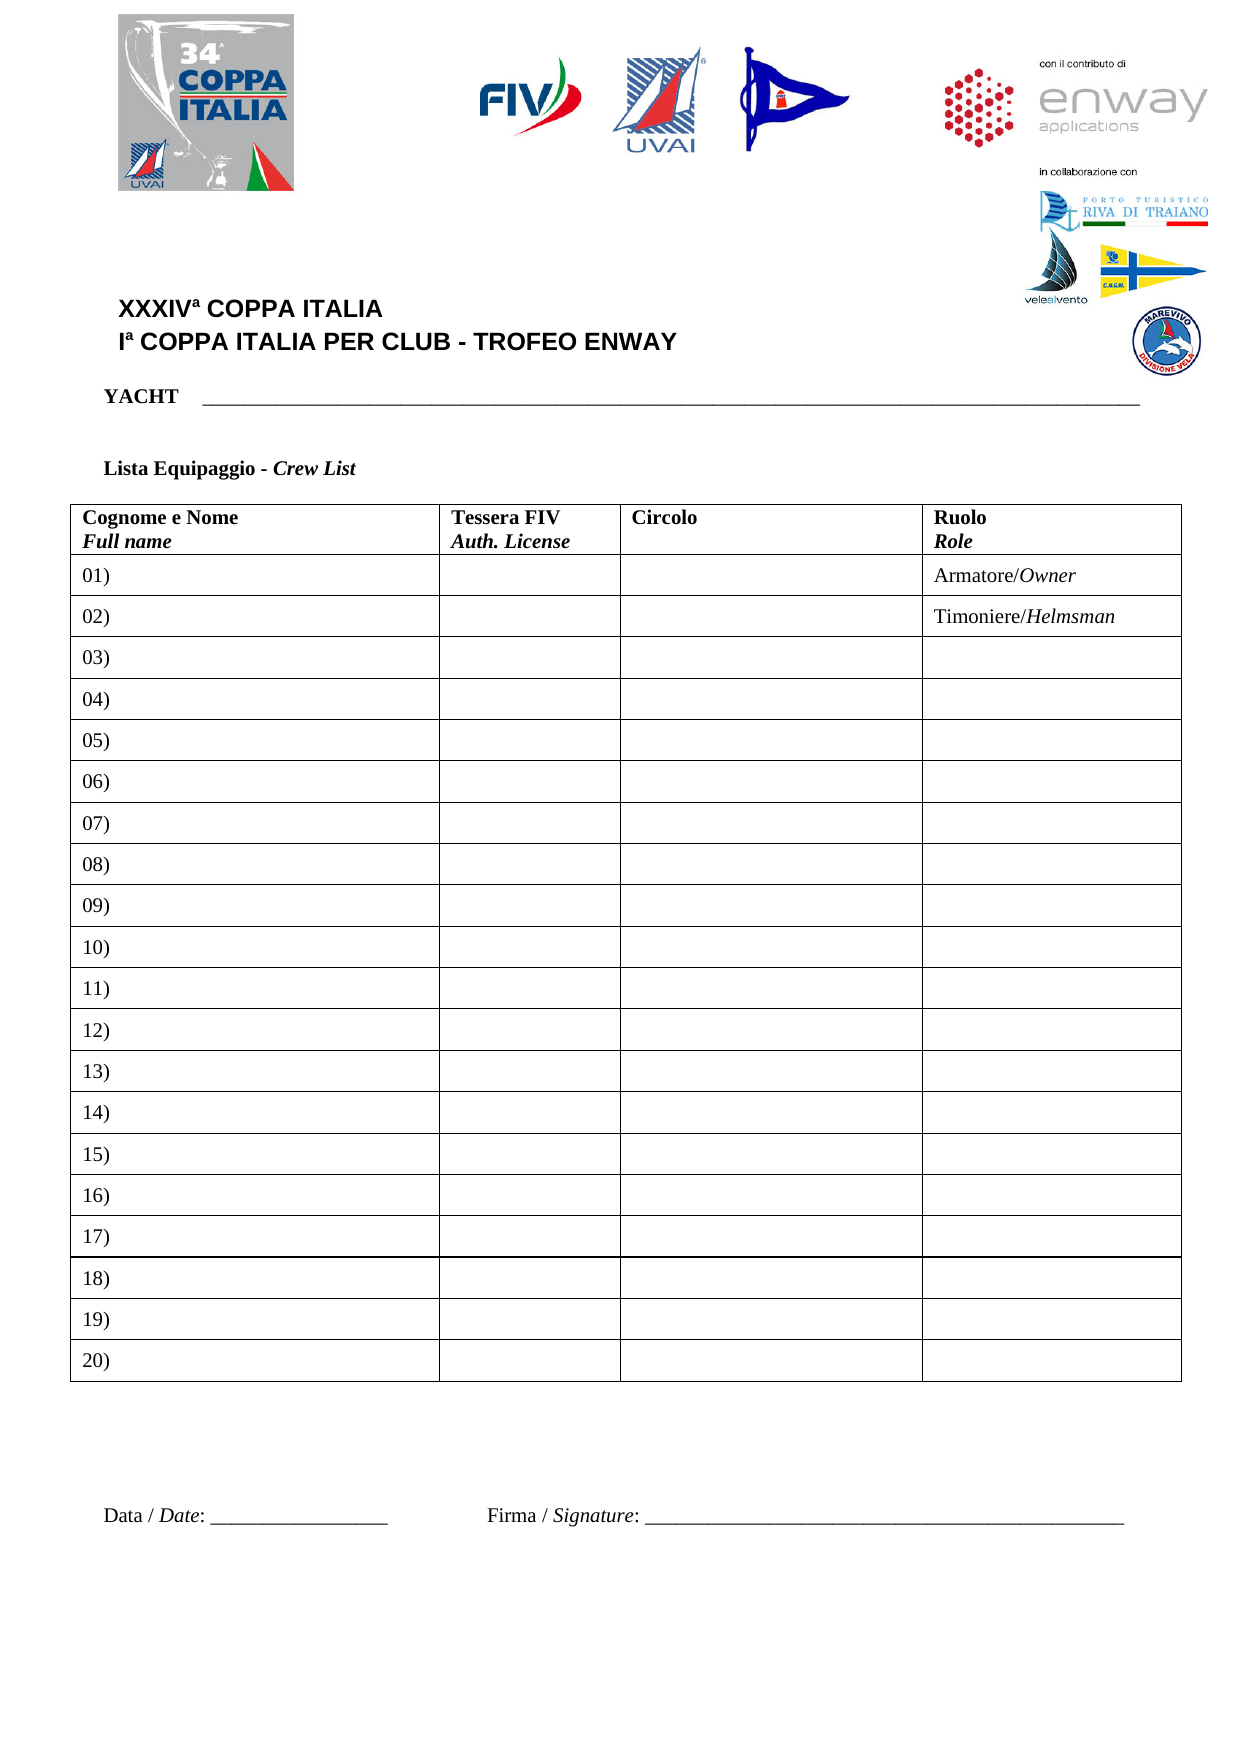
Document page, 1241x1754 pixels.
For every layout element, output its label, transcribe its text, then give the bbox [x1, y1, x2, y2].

table_cell [621, 968, 922, 1008]
table_cell [621, 1175, 922, 1215]
table_cell [923, 1134, 1181, 1174]
table_cell 04) [71, 679, 439, 719]
table_cell [923, 1340, 1181, 1381]
table_cell [440, 679, 620, 719]
table_cell [621, 803, 922, 843]
table_cell [621, 720, 922, 760]
table_cell [621, 1258, 922, 1298]
table_cell [440, 1009, 620, 1050]
table_cell [621, 1009, 922, 1050]
table_cell 18) [71, 1258, 439, 1298]
table_cell [621, 1092, 922, 1132]
table_cell [923, 1092, 1181, 1132]
table_cell [923, 1051, 1181, 1091]
table_cell [621, 927, 922, 967]
text Data / Date: _________________ Firma / Signature: ______________________________________________ [103, 1502, 1152, 1527]
table_cell [621, 1216, 922, 1256]
table_cell [440, 555, 620, 595]
table_header Cognome e Nome Full name [71, 505, 439, 553]
table_cell [440, 968, 620, 1008]
text YACHT __________________________________________________________________________________________ [103, 384, 1196, 408]
table_cell 03) [71, 637, 439, 677]
text Lista Equipaggio - Crew List [103, 456, 1196, 480]
table_cell [440, 1216, 620, 1256]
table_cell 17) [71, 1216, 439, 1256]
table_cell 11) [71, 968, 439, 1008]
table_cell [923, 1299, 1181, 1339]
table_header Tessera FIV Auth. License [440, 505, 620, 553]
table_cell [923, 1216, 1181, 1256]
table_cell Armatore/Owner [923, 555, 1181, 595]
table_cell [621, 637, 922, 677]
table_cell 08) [71, 844, 439, 884]
table_cell [621, 555, 922, 595]
picture [118, 14, 1209, 379]
table_cell 05) [71, 720, 439, 760]
table_cell [440, 720, 620, 760]
table_cell [621, 844, 922, 884]
table_cell [440, 885, 620, 926]
table_cell [923, 1175, 1181, 1215]
table_cell [621, 885, 922, 926]
table_cell [923, 637, 1181, 677]
table_cell [923, 803, 1181, 843]
table_cell [440, 1340, 620, 1381]
table_cell [923, 720, 1181, 760]
table_header Ruolo Role [923, 505, 1181, 553]
table_cell [440, 1299, 620, 1339]
table_cell 07) [71, 803, 439, 843]
table_cell [440, 1092, 620, 1132]
table_cell 19) [71, 1299, 439, 1339]
table_cell [923, 968, 1181, 1008]
table_cell [440, 1051, 620, 1091]
table_cell [923, 1009, 1181, 1050]
table_cell [621, 596, 922, 636]
text XXXIVa COPPA ITALIA [118, 294, 1152, 323]
table_cell 15) [71, 1134, 439, 1174]
table_cell [440, 844, 620, 884]
table_cell [440, 927, 620, 967]
table_cell [621, 1299, 922, 1339]
table_cell [923, 927, 1181, 967]
table_cell [440, 1175, 620, 1215]
table_cell [621, 1340, 922, 1381]
table_cell [923, 679, 1181, 719]
table_cell [440, 637, 620, 677]
table_cell [621, 679, 922, 719]
table_cell 10) [71, 927, 439, 967]
table_cell 06) [71, 761, 439, 802]
table_cell [923, 885, 1181, 926]
table_cell [621, 761, 922, 802]
text Ia COPPA ITALIA PER CLUB - TROFEO ENWAY [118, 327, 1152, 356]
table_cell [621, 1051, 922, 1091]
table_cell [440, 1134, 620, 1174]
table_cell [923, 844, 1181, 884]
table_cell 14) [71, 1092, 439, 1132]
table_cell 09) [71, 885, 439, 926]
table_cell Timoniere/Helmsman [923, 596, 1181, 636]
table_cell [440, 761, 620, 802]
table_cell [440, 596, 620, 636]
table_cell [440, 803, 620, 843]
table_cell 20) [71, 1340, 439, 1381]
table_cell 12) [71, 1009, 439, 1050]
table_cell [621, 1134, 922, 1174]
table_cell 02) [71, 596, 439, 636]
table_cell 16) [71, 1175, 439, 1215]
table_header Circolo [621, 505, 922, 553]
table_cell [440, 1258, 620, 1298]
table_cell [923, 761, 1181, 802]
table_cell [923, 1258, 1181, 1298]
table_cell 13) [71, 1051, 439, 1091]
table_cell 01) [71, 555, 439, 595]
